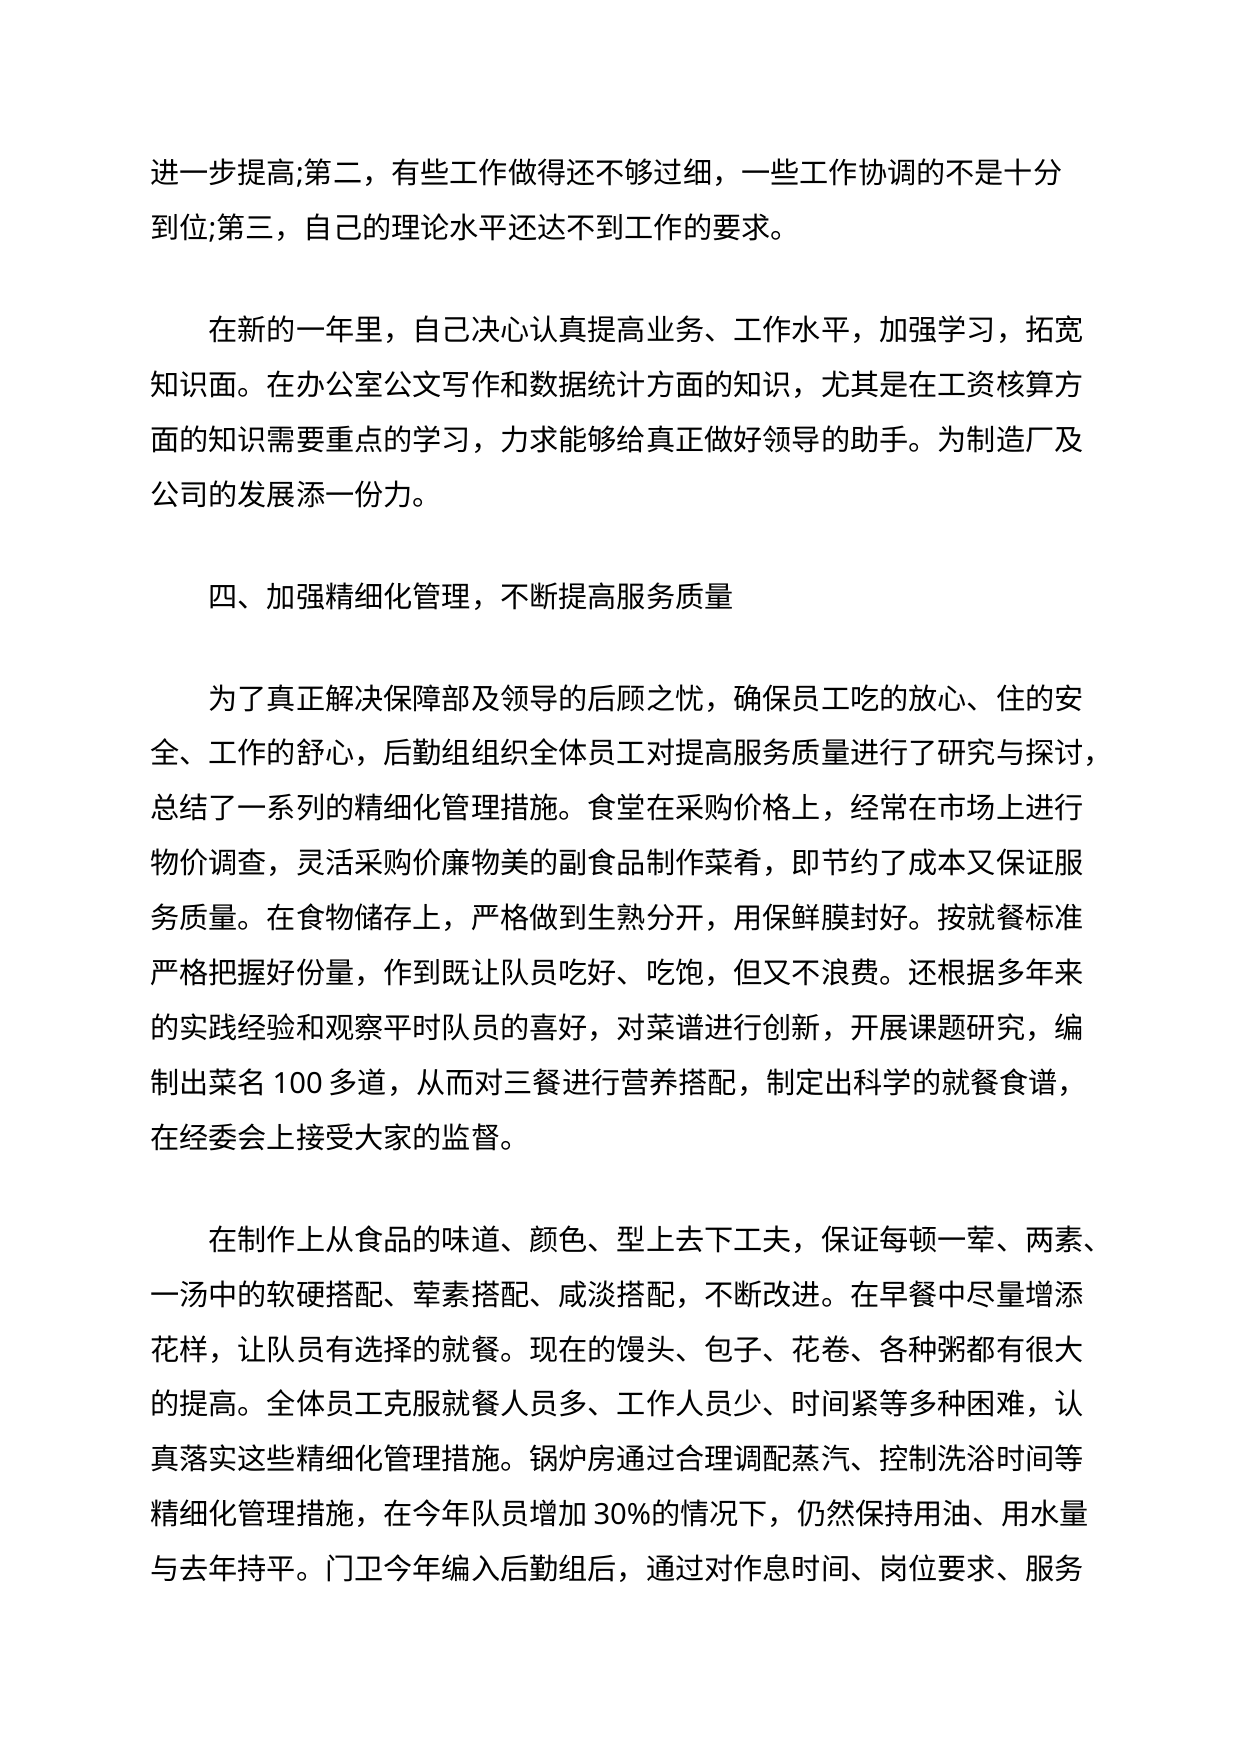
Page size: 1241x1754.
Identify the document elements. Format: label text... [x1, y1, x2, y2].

text 在新的一年里，自己决心认真提高业务、工作水平，加强学习，拓宽知识面。在办公室公文写作和数据统计方面的知识，尤其是在工资核算方面的知识需要重点的学习，力求能够给真正做好领导的助手。为制造厂及公司的发展添一份力。 [150, 307, 1090, 514]
text 四、加强精细化管理，不断提高服务质量 [150, 573, 1090, 616]
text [150, 150, 1090, 247]
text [150, 1216, 1090, 1588]
text 为了真正解决保障部及领导的后顾之忧，确保员工吃的放心、住的安全、工作的舒心，后勤组组织全体员工对提高服务质量进行了研究与探讨，总结了一系列的精细化管理措施。食堂在采购价格上，经常在市场上进行物价调查，灵活采购价廉物美的副食品制作菜肴，即节约了成本又保证服务质量。在食物储存上，严格做到生熟分开，用保鲜膜封好。按就餐标准严格把握好份量，作到既让队员吃好、吃饱，但又不浪费。还根据多年来的实践经验和观察平时队员的喜好，对菜谱进行创新，开展课题研究，编制出菜名100多道，从而对三餐进行营养搭配，制定出科学的就餐食谱，在经委会上接受大家的监督。 [150, 675, 1090, 1157]
